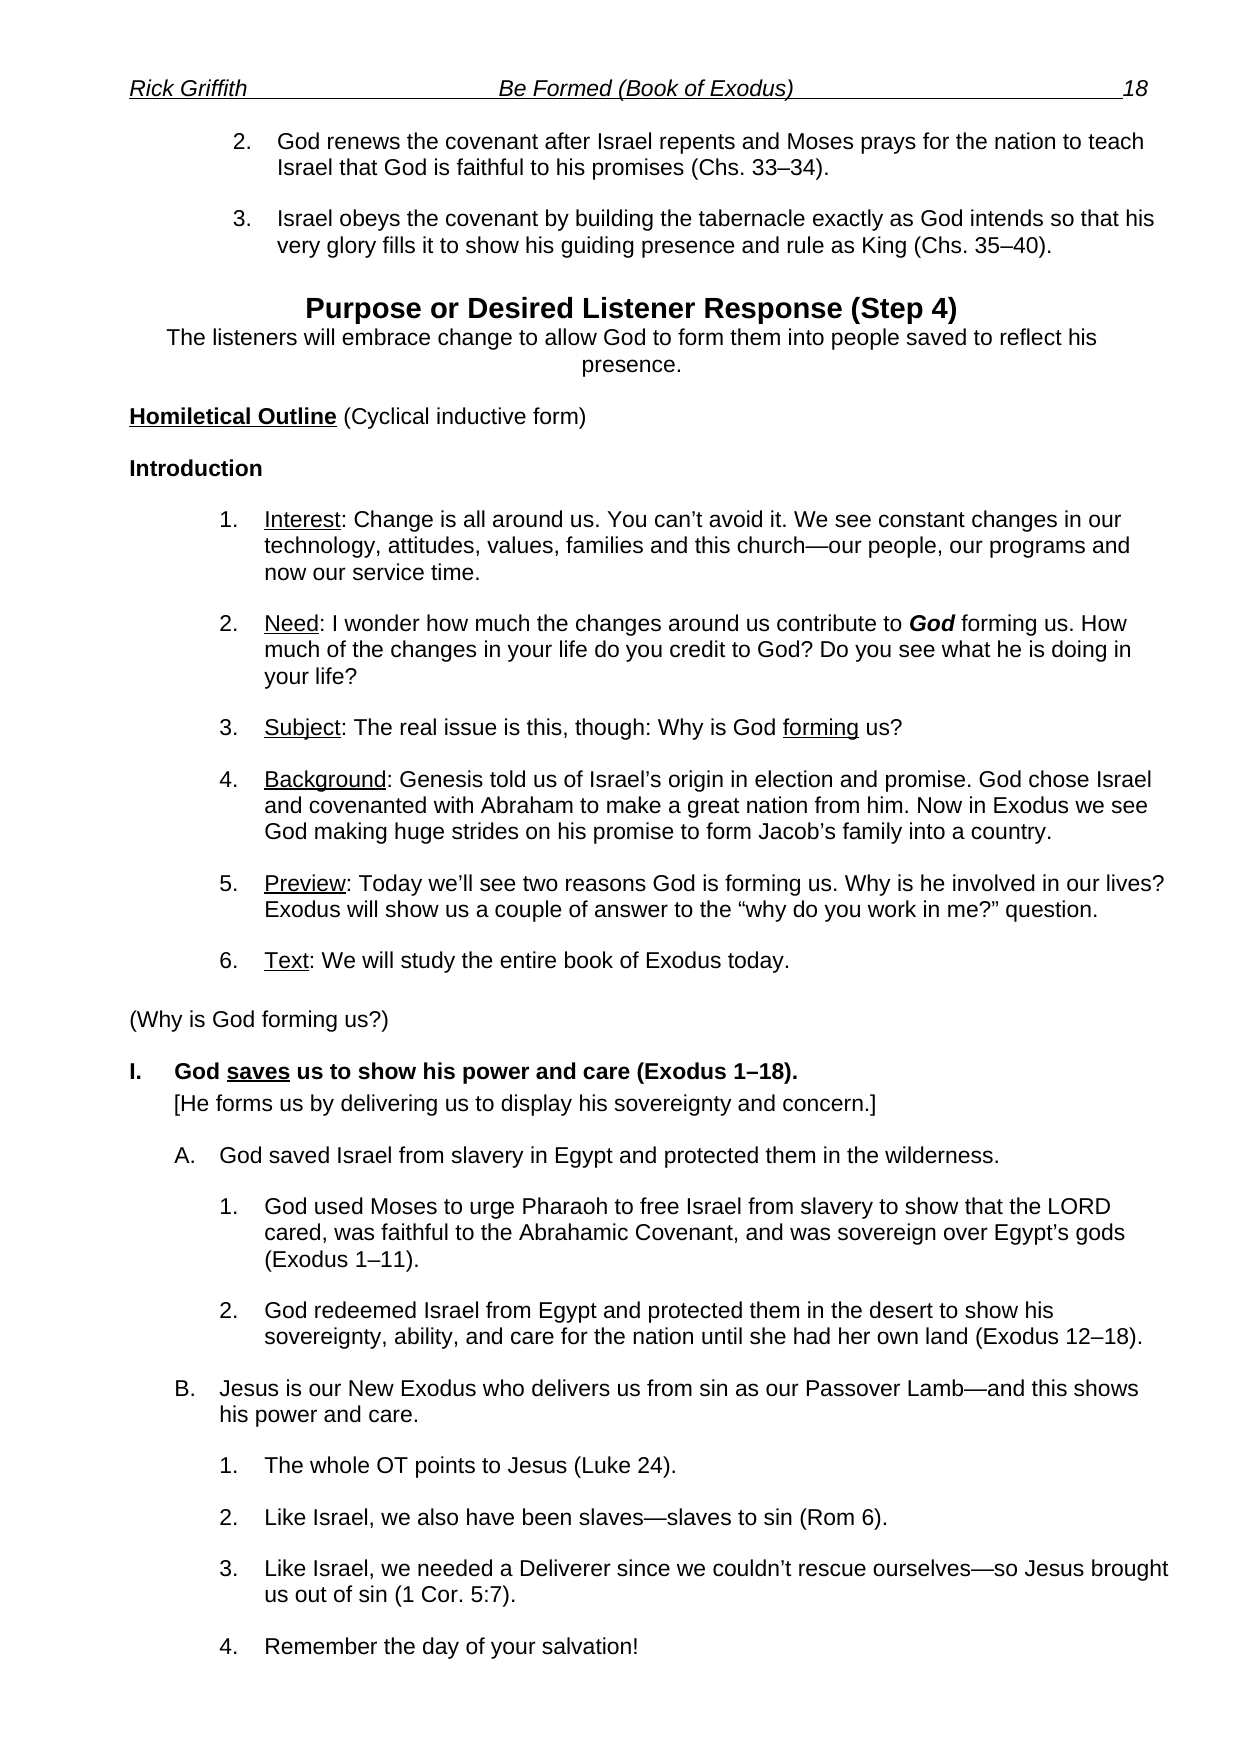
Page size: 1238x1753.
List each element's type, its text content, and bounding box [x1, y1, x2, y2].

subtitle Background: Genesis told us of Israel’s origin in election and promise. God chose Israel and covenanted with Abraham to make a great nation from him. Now in Exodus we see God making huge strides on his promise to form Jacob’s family into a country. [219, 766, 1173, 844]
subtitle Preview: Today we’ll see two reasons God is forming us. Why is he involved in our lives? Exodus will show us a couple of answer to the “why do you work in me?” question. [219, 869, 1173, 922]
subtitle God saved Israel from slavery in Egypt and protected them in the wilderness. [174, 1142, 1172, 1168]
text (Why is God forming us?) [129, 1006, 1172, 1033]
subtitle Need: I wonder how much the changes around us contribute to God forming us. How much of the changes in your life do you credit to God? Do you see what he is doing in your life? [219, 610, 1173, 689]
text Homiletical Outline (Cyclical inductive form) [129, 403, 1172, 430]
subtitle The whole OT points to Jesus (Luke 24). [219, 1452, 1172, 1479]
subtitle Subject: The real issue is this, though: Why is God forming us? [219, 714, 1173, 741]
subtitle Like Israel, we needed a Deliverer since we couldn’t rescue ourselves—so Jesus brought us out of sin (1 Cor. 5:7). [219, 1555, 1172, 1608]
subtitle God redeemed Israel from Egypt and protected them in the desert to show his sovereignty, ability, and care for the nation until she had her own land (Exodus 12–18). [219, 1297, 1172, 1350]
subtitle Introduction [129, 455, 1173, 481]
text Purpose or Desired Listener Response (Step 4) [129, 291, 1134, 324]
subtitle Jesus is our New Exodus who delivers us from sin as our Passover Lamb—and this shows his power and care. [174, 1375, 1172, 1427]
text The listeners will embrace change to allow God to form them into people saved to reflect his presence. [129, 324, 1134, 377]
subtitle Text: We will study the entire book of Exodus today. [219, 947, 1173, 974]
subtitle I. God saves us to show his power and care (Exodus 1–18). [129, 1058, 1172, 1084]
subtitle God renews the covenant after Israel repents and Moses prays for the nation to teach Israel that God is faithful to his promises (Chs. 33–34). [233, 128, 1172, 180]
subtitle Israel obeys the covenant by building the tabernacle exactly as God intends so that his very glory fills it to show his guiding presence and rule as King (Chs. 35–40). [233, 205, 1172, 258]
text [He forms us by delivering us to display his sovereignty and concern.] [173, 1090, 1172, 1117]
subtitle Interest: Change is all around us. You can’t avoid it. We see constant changes in our technology, attitudes, values, families and this church—our people, our programs and now our service time. [219, 506, 1173, 585]
subtitle Like Israel, we also have been slaves—slaves to sin (Rom 6). [219, 1504, 1172, 1530]
subtitle God used Moses to urge Pharaoh to free Israel from slavery to show that the LORD cared, was faithful to the Abrahamic Covenant, and was sovereign over Egypt’s gods (Exodus 1–11). [219, 1193, 1172, 1272]
subtitle Remember the day of your salvation! [219, 1633, 1172, 1659]
